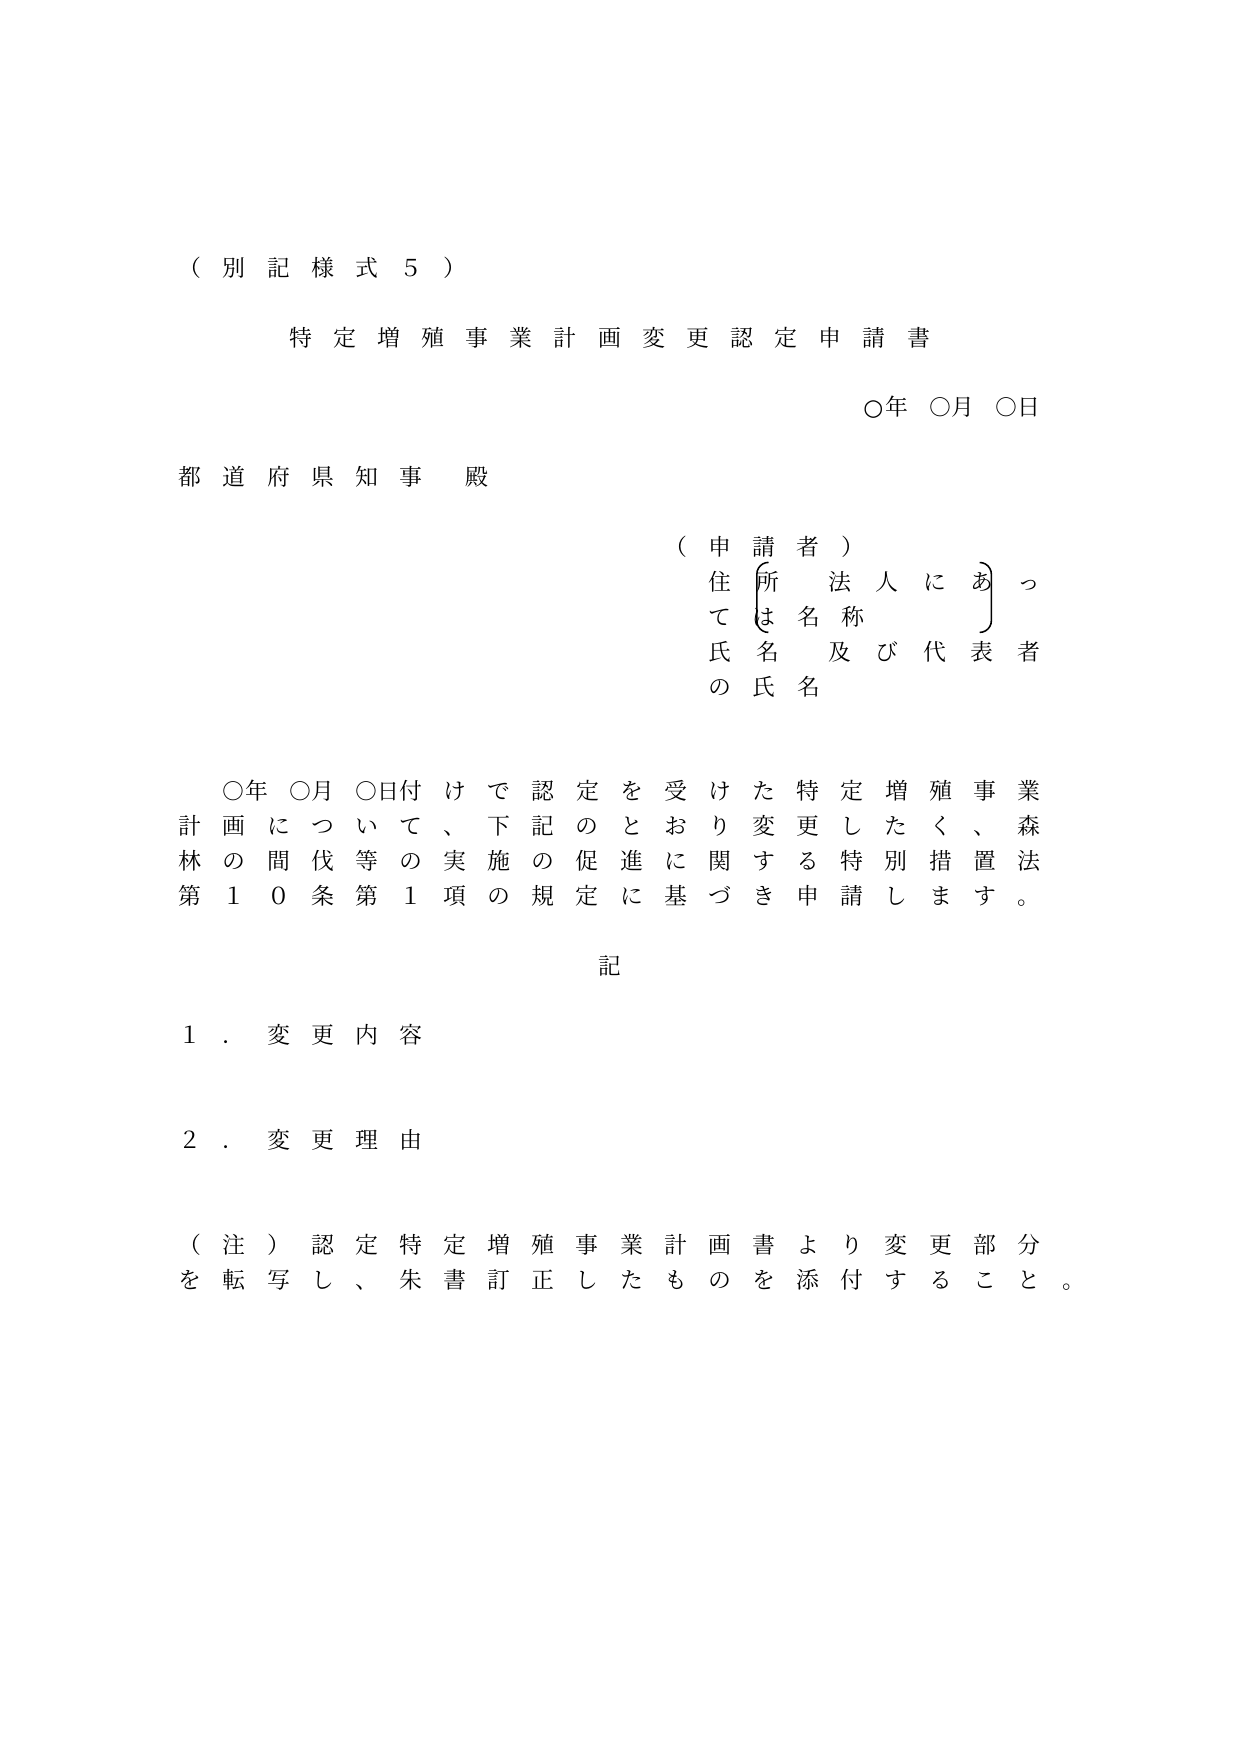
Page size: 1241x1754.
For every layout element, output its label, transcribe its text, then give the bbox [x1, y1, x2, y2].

text １．変更内容 [178, 1017, 1062, 1051]
text （別記様式５） [178, 249, 1062, 284]
text ○年○月○日付けで認定を受けた特定増殖事業計画について、下記のとおり変更したく、森林の間伐等の実施の促進に関する特別措置法第１０条第１項の規定に基づき申請します。 [178, 772, 1062, 912]
text 記 [178, 947, 1062, 982]
text 氏名 及び代表者の氏名 [699, 633, 1062, 702]
text （申請者） [178, 528, 1062, 563]
text 住所 法人にあっては名称 [985, 563, 1062, 633]
text （注）認定特定増殖事業計画書より変更部分を転写し、朱書訂正したものを添付すること。 [178, 1226, 1062, 1296]
text 住所 法人にあっては名称 [758, 563, 990, 633]
text 都道府県知事 殿 [178, 458, 1062, 493]
text 住所 法人にあっては名称 [699, 563, 763, 633]
text ２．変更理由 [178, 1121, 1062, 1156]
text 特定増殖事業計画変更認定申請書 [178, 319, 1062, 353]
text ○年○月○日 [178, 388, 1062, 423]
